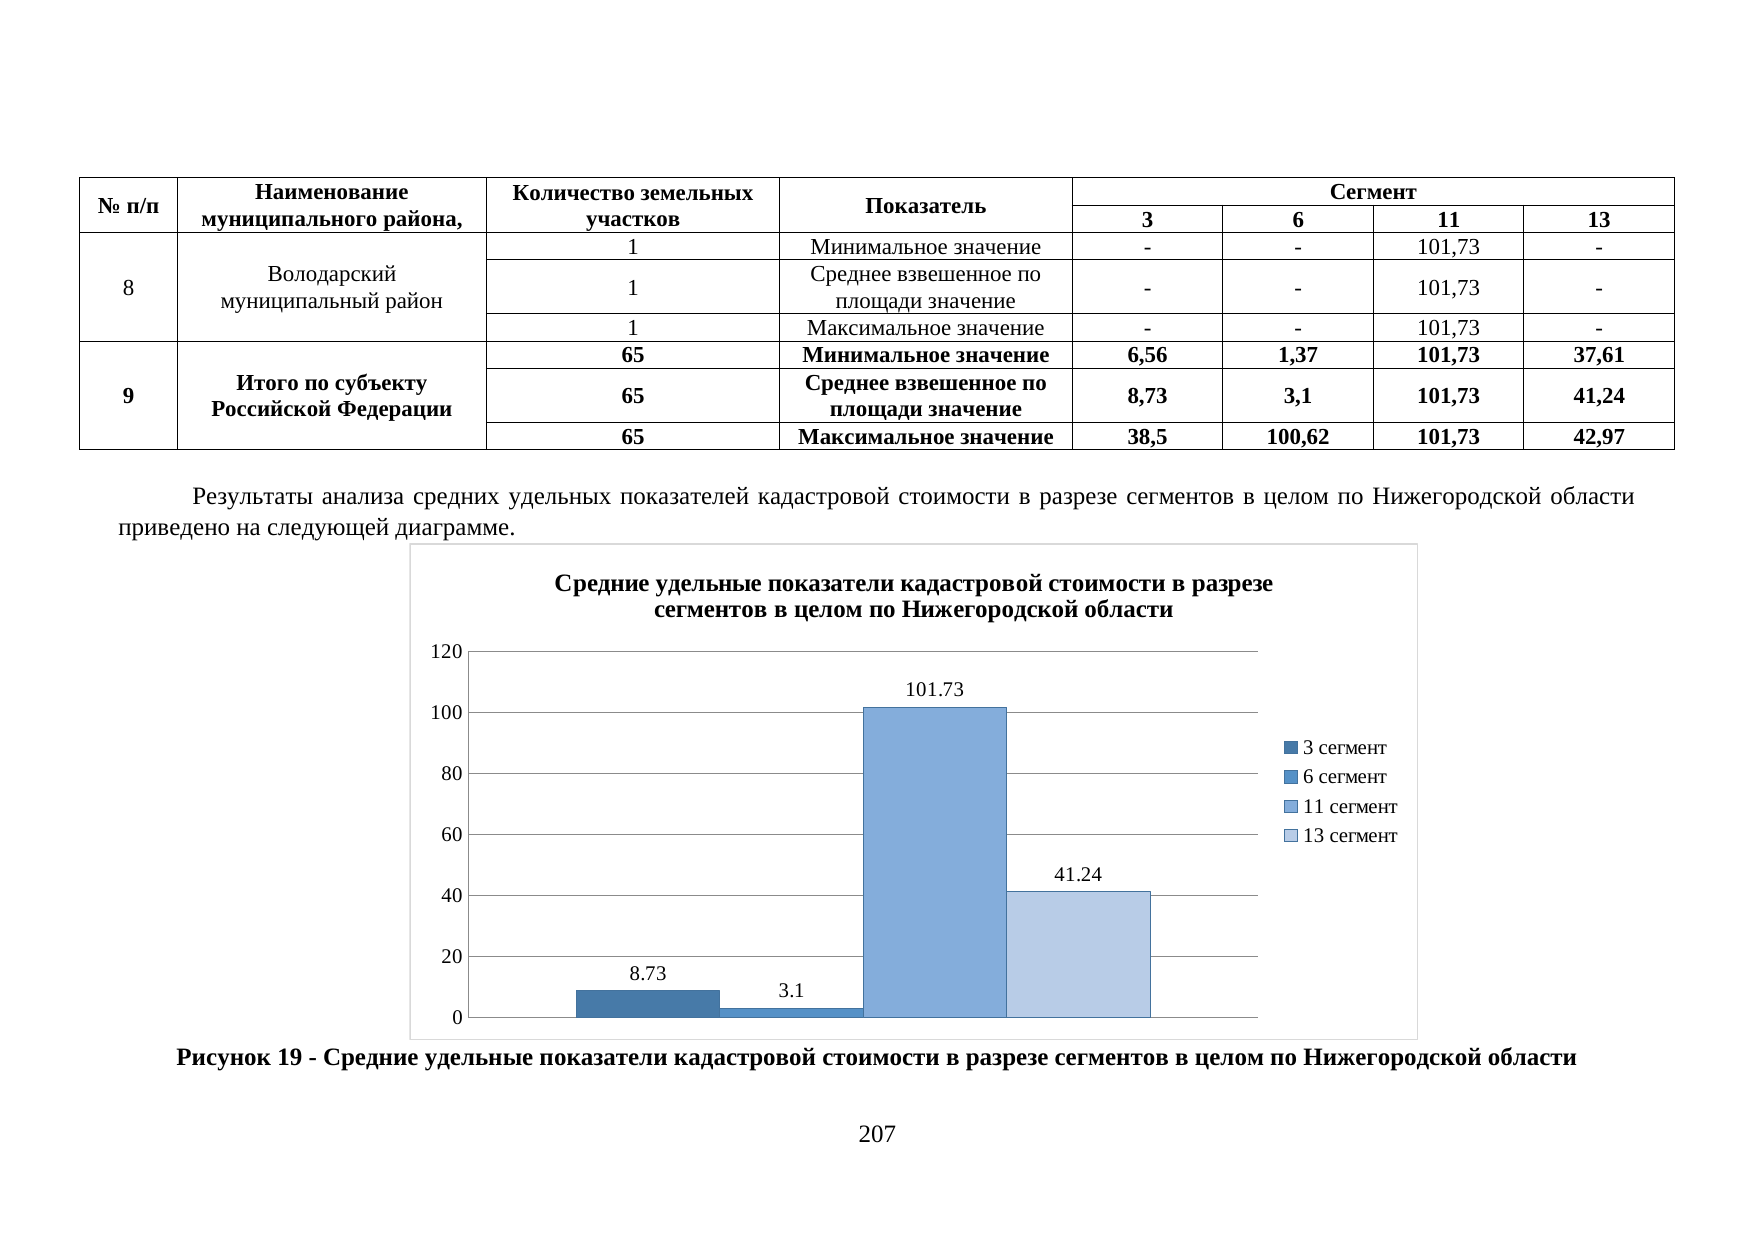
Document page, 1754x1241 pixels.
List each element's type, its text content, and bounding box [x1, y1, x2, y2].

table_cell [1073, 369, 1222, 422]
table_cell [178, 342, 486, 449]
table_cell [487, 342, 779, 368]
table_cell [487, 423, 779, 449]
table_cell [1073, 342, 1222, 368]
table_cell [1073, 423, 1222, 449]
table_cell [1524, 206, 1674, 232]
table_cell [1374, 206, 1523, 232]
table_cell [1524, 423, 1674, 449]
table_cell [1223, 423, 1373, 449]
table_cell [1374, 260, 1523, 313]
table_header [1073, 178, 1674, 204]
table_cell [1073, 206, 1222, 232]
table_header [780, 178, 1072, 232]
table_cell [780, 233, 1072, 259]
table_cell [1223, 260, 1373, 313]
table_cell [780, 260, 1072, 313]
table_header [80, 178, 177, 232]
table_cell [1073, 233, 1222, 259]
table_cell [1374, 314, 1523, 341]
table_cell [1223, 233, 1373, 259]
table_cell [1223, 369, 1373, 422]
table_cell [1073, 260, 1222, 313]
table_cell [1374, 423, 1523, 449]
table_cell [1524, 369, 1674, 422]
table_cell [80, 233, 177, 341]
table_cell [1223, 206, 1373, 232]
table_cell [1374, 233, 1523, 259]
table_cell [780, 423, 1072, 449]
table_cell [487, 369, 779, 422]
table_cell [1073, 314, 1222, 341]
text Результаты анализа средних удельных показателей кадастровой стоимости в разрезе сегментов в целом по Нижегородской области приведено на следующей диаграмме. [118, 481, 1636, 541]
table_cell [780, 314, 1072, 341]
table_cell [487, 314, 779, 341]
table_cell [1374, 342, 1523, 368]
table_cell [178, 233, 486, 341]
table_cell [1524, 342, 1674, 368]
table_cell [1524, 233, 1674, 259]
text Рисунок 19 - Средние удельные показатели кадастровой стоимости в разрезе сегментов в целом по Нижегородской области [118, 1042, 1636, 1071]
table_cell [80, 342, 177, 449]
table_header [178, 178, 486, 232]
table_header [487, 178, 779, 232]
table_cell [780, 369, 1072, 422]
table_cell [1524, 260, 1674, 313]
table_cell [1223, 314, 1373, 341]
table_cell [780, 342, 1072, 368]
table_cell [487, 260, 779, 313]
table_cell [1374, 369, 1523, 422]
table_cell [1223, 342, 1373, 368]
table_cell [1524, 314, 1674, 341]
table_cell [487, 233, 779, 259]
